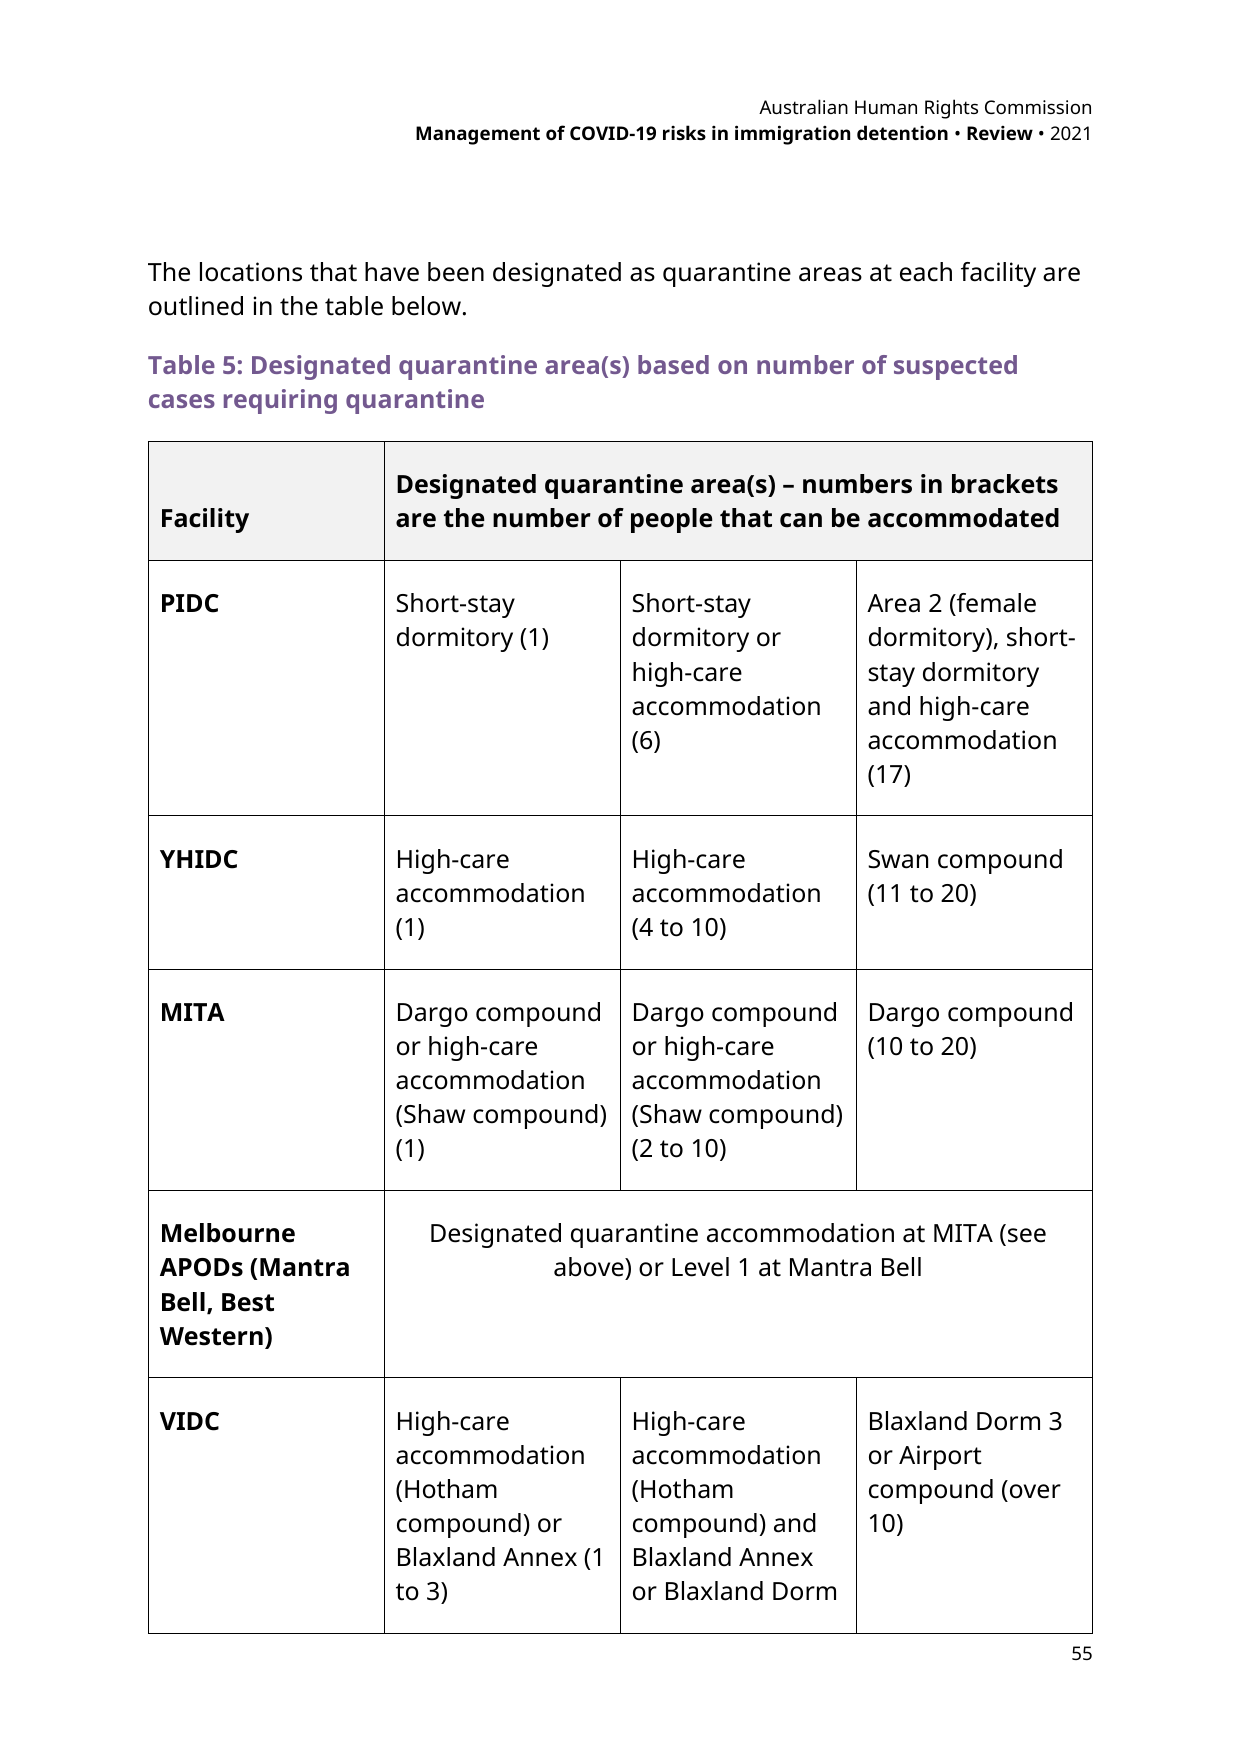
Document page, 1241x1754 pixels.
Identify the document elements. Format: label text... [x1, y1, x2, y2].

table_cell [621, 1378, 856, 1633]
table_cell MITA [149, 970, 384, 1190]
table_cell High-care accommodation (1) [385, 816, 620, 969]
text The locations that have been designated as quarantine areas at each facility are outlined in the table below. [148, 254, 1092, 323]
table_cell Short-stay dormitory or high-care accommodation (6) [621, 561, 856, 815]
subtitle Table 5: Designated quarantine area(s) based on number of suspected cases requiring quarantine [148, 348, 1092, 416]
table_header Facility [149, 442, 384, 560]
table_cell PIDC [149, 561, 384, 815]
table_cell Swan compound (11 to 20) [857, 816, 1092, 969]
table_cell Short-stay dormitory (1) [385, 561, 620, 815]
table_cell Area 2 (female dormitory), short-stay dormitory and high-care accommodation (17) [857, 561, 1092, 815]
table_cell VIDC [149, 1378, 384, 1633]
table_cell YHIDC [149, 816, 384, 969]
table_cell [857, 1378, 1092, 1633]
table_cell Dargo compound (10 to 20) [857, 970, 1092, 1190]
table_cell High-care accommodation (4 to 10) [621, 816, 856, 969]
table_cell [385, 1378, 620, 1633]
table_cell Dargo compound or high-care accommodation (Shaw compound) (1) [385, 970, 620, 1190]
table_cell Melbourne APODs (Mantra Bell, Best Western) [149, 1191, 384, 1377]
table_cell Designated quarantine accommodation at MITA (see above) or Level 1 at Mantra Bell [385, 1191, 1092, 1377]
table_cell Dargo compound or high-care accommodation (Shaw compound) (2 to 10) [621, 970, 856, 1190]
table_header Designated quarantine area(s) – numbers in brackets are the number of people that can be accommodated [385, 442, 1092, 560]
